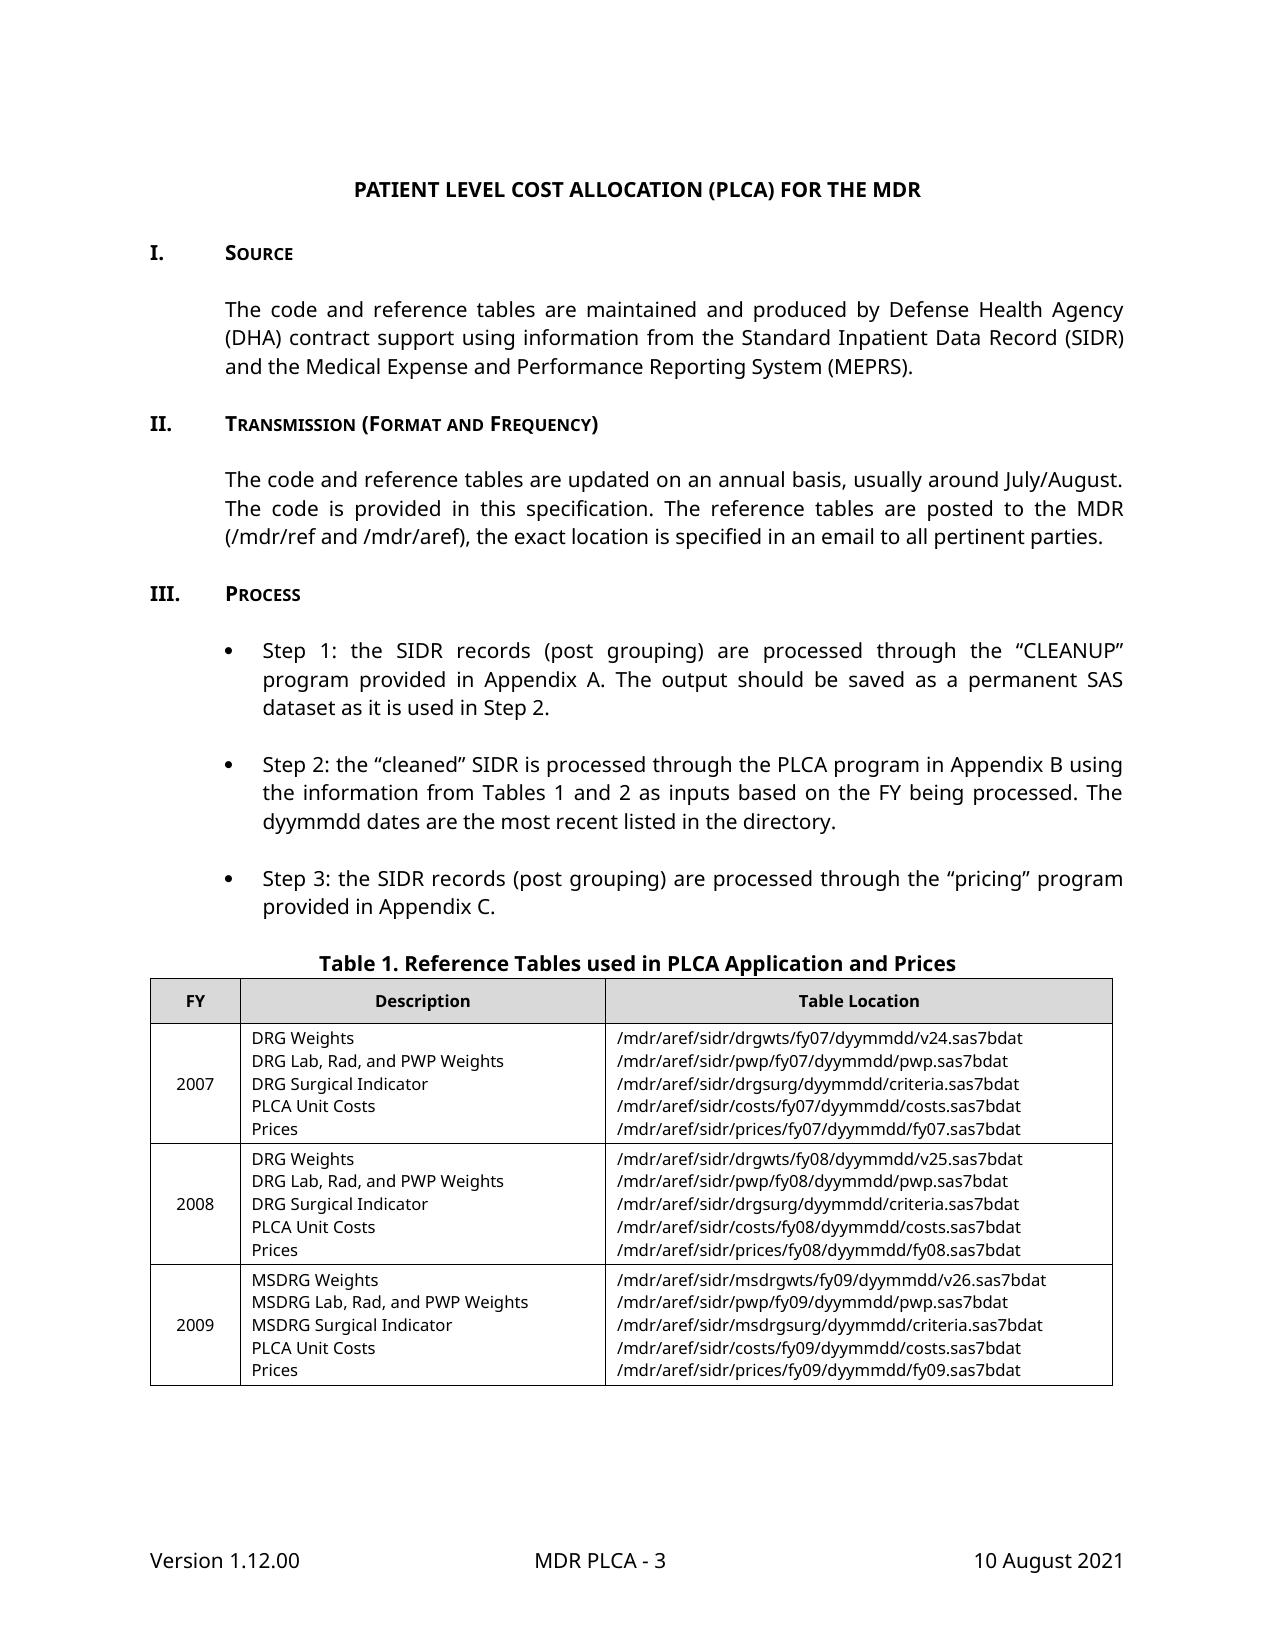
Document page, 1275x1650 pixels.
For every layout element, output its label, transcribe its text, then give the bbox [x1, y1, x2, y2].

table_cell 2009 [151, 1265, 240, 1385]
text Process [150, 579, 1125, 608]
table_cell /mdr/aref/sidr/drgwts/fy08/dyymmdd/v25.sas7bdat /mdr/aref/sidr/pwp/fy08/dyymmdd/pwp.sas7bdat /mdr/aref/sidr/drgsurg/dyymmdd/criteria.sas7bdat /mdr/aref/sidr/costs/fy08/dyymmdd/costs.sas7bdat /mdr/aref/sidr/prices/fy08/dyymmdd/fy08.sas7bdat [606, 1144, 1112, 1264]
table_cell DRG Weights DRG Lab, Rad, and PWP Weights DRG Surgical Indicator PLCA Unit Costs Prices [241, 1024, 605, 1143]
subtitle PATIENT LEVEL COST ALLOCATION (PLCA) FOR THE MDR [150, 175, 1125, 203]
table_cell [241, 1265, 605, 1385]
table_header Description [241, 979, 605, 1023]
list Step 3: the SIDR records (post grouping) are processed through the “pricing” program provided in Appendix C. [225, 864, 1125, 921]
table_cell /mdr/aref/sidr/msdrgwts/fy09/dyymmdd/v26.sas7bdat /mdr/aref/sidr/pwp/fy09/dyymmdd/pwp.sas7bdat /mdr/aref/sidr/msdrgsurg/dyymmdd/criteria.sas7bdat /mdr/aref/sidr/costs/fy09/dyymmdd/costs.sas7bdat /mdr/aref/sidr/prices/fy09/dyymmdd/fy09.sas7bdat [606, 1265, 1112, 1385]
text The code and reference tables are maintained and produced by Defense Health Agency (DHA) contract support using information from the Standard Inpatient Data Record (SIDR) and the Medical Expense and Performance Reporting System (MEPRS). [225, 295, 1125, 380]
table_header Table Location [606, 979, 1112, 1023]
text Source [150, 238, 1125, 267]
list Step 1: the SIDR records (post grouping) are processed through the “CLEANUP” program provided in Appendix A. The output should be saved as a permanent SAS dataset as it is used in Step 2. [225, 636, 1125, 722]
table_header FY [151, 979, 240, 1023]
list Step 2: the “cleaned” SIDR is processed through the PLCA program in Appendix B using the information from Tables 1 and 2 as inputs based on the FY being processed. The dyymmdd dates are the most recent listed in the directory. [225, 750, 1125, 835]
text Table 1. Reference Tables used in PLCA Application and Prices [150, 949, 1125, 977]
text Transmission (Format and Frequency) [150, 409, 1125, 437]
table_cell 2008 [151, 1144, 240, 1264]
text The code and reference tables are updated on an annual basis, usually around July/August. The code is provided in this specification. The reference tables are posted to the MDR (/mdr/ref and /mdr/aref), the exact location is specified in an email to all pertinent parties. [225, 466, 1125, 551]
table_cell /mdr/aref/sidr/drgwts/fy07/dyymmdd/v24.sas7bdat /mdr/aref/sidr/pwp/fy07/dyymmdd/pwp.sas7bdat /mdr/aref/sidr/drgsurg/dyymmdd/criteria.sas7bdat /mdr/aref/sidr/costs/fy07/dyymmdd/costs.sas7bdat /mdr/aref/sidr/prices/fy07/dyymmdd/fy07.sas7bdat [606, 1024, 1112, 1143]
table_cell 2007 [151, 1024, 240, 1143]
table_cell DRG Weights DRG Lab, Rad, and PWP Weights DRG Surgical Indicator PLCA Unit Costs Prices [241, 1144, 605, 1264]
